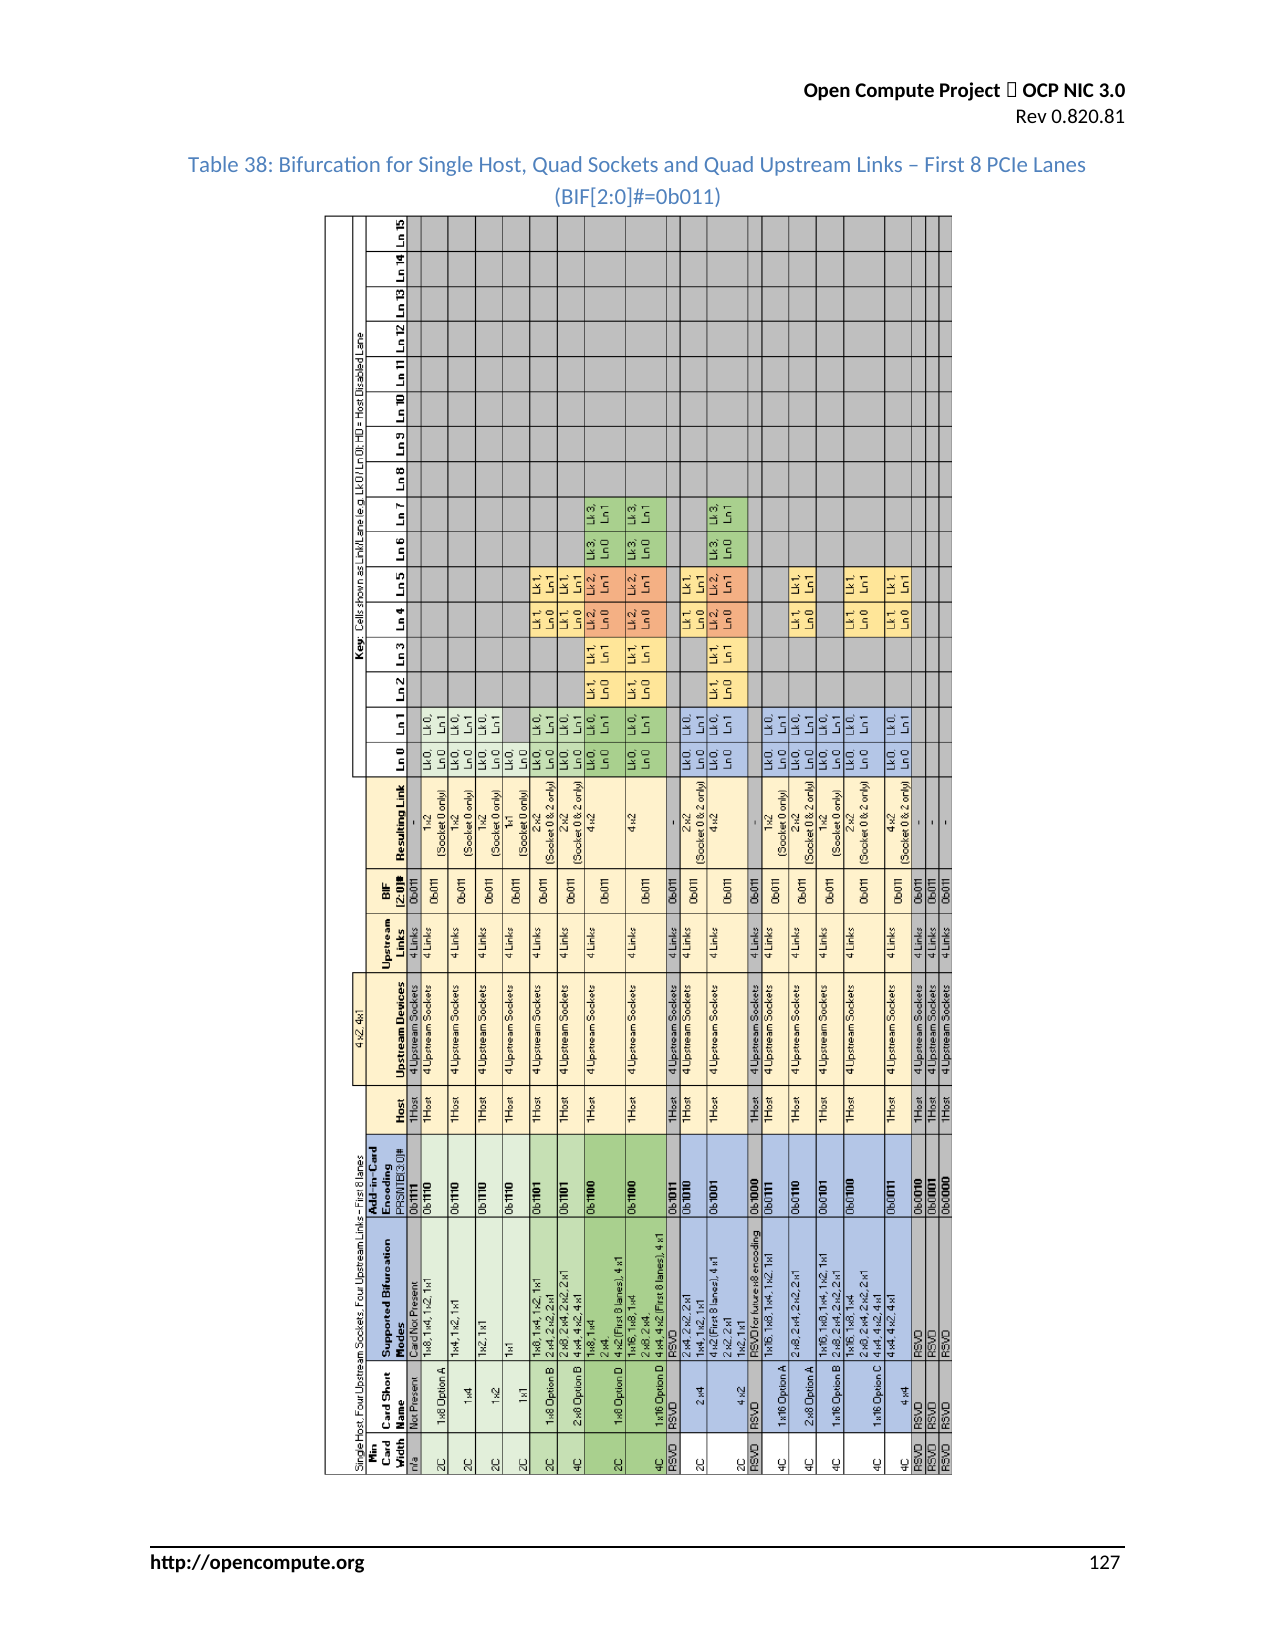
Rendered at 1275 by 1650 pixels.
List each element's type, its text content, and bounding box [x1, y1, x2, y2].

picture [324, 216, 952, 1474]
text Table 38: Bifurcation for Single Host, Quad Sockets and Quad Upstream Links – First 8 PCIe Lanes (BIF[2:0]#=0b011) [150, 150, 1125, 210]
